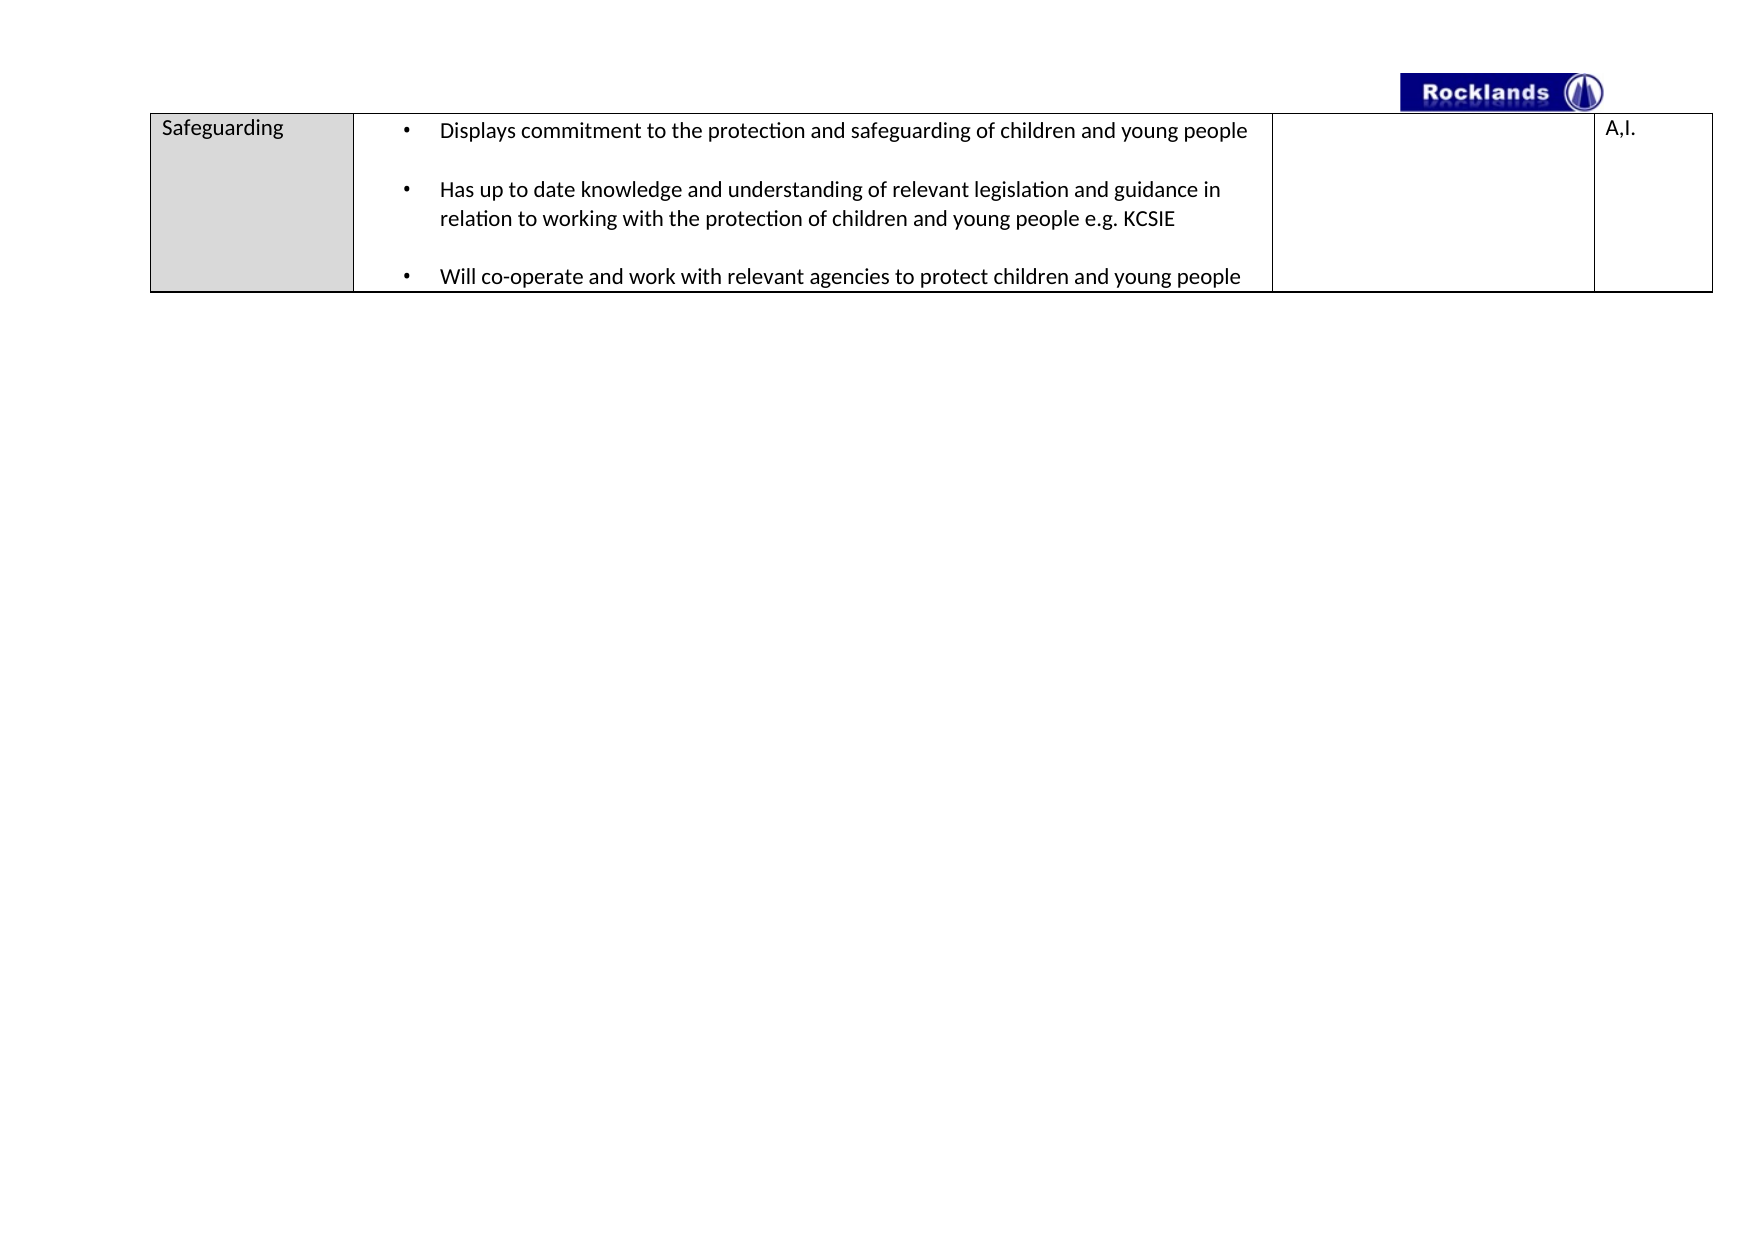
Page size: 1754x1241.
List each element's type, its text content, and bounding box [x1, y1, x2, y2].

table_header Displays commitment to the protection and safeguarding of children and young people Has up to date knowledge and understanding of relevant legislation and guidance in relation to working with the protection of children and young people e.g. KCSIE Will co-operate and work with relevant agencies to protect children and young people [354, 114, 1272, 291]
table_header Safeguarding [151, 114, 353, 291]
picture [1400, 73, 1604, 113]
table_header [1273, 114, 1594, 291]
table_header A,I. [1595, 114, 1712, 291]
